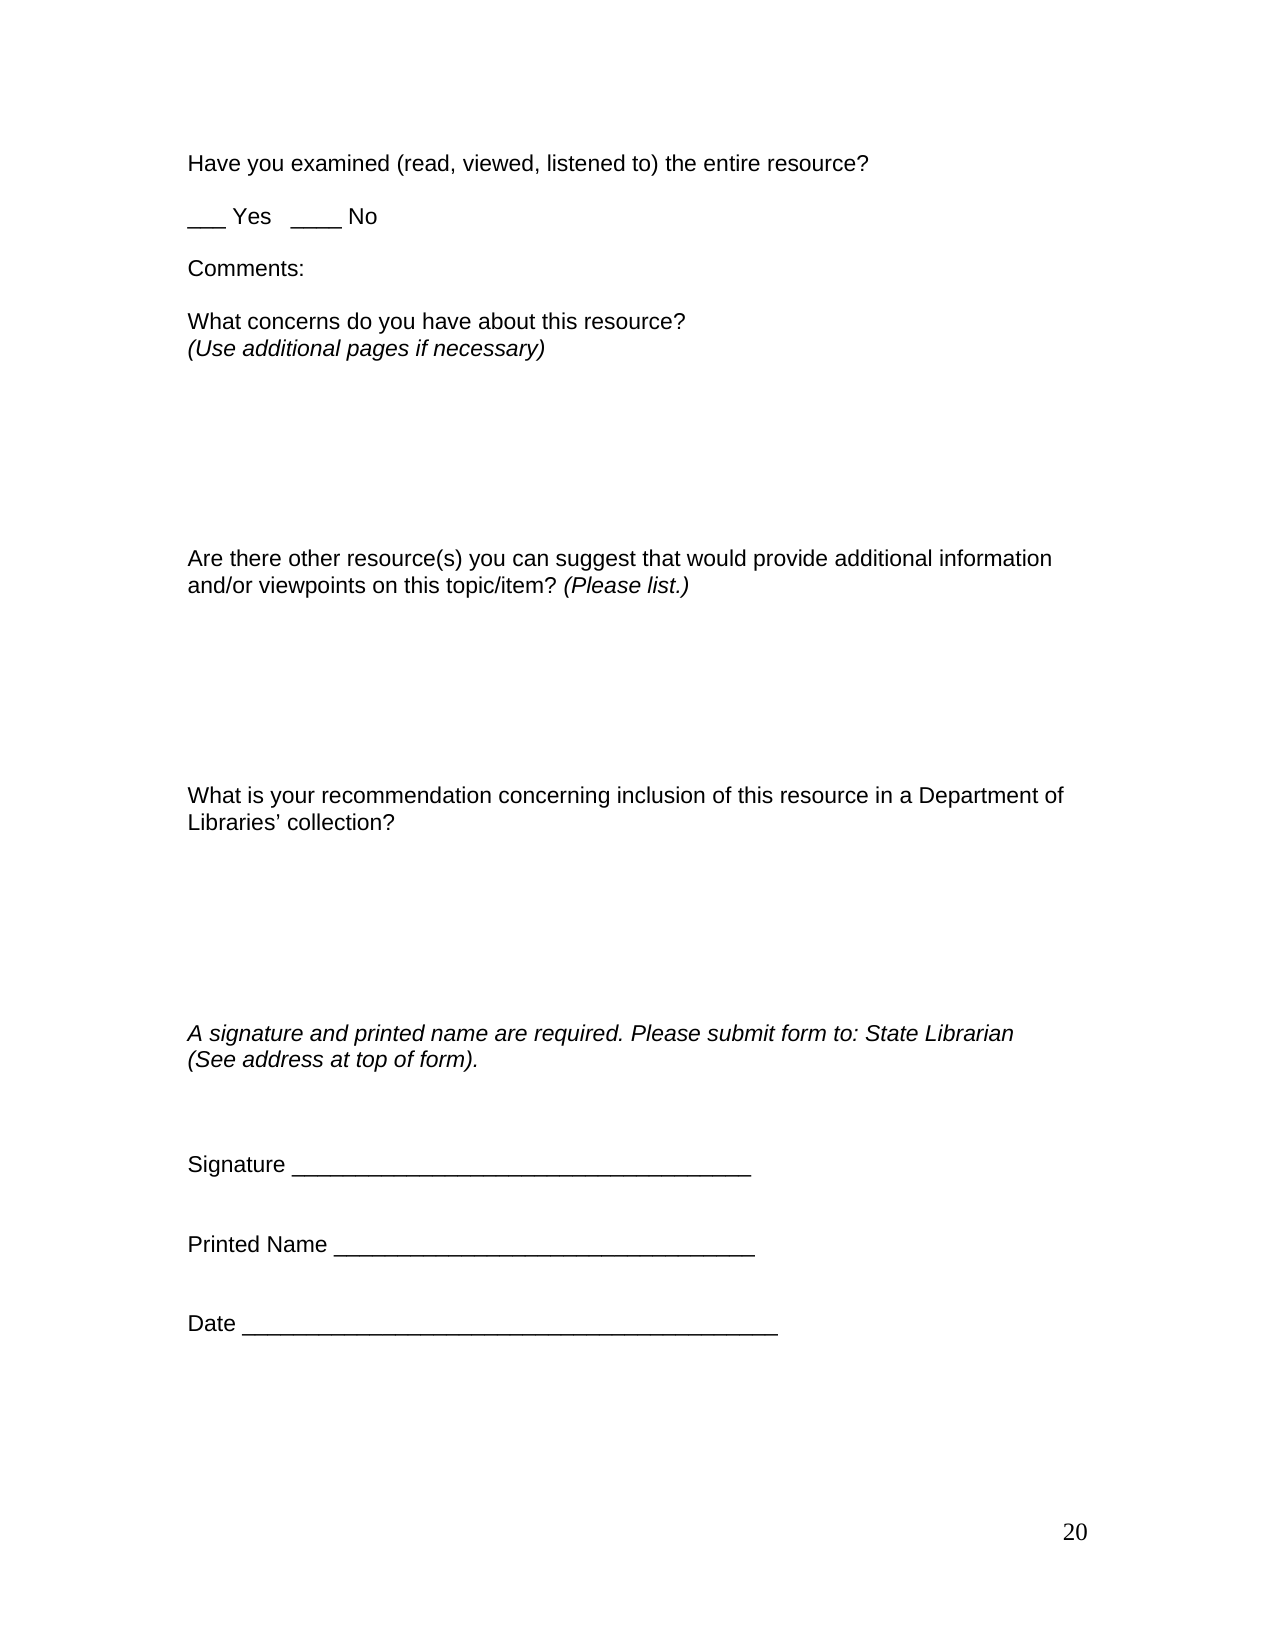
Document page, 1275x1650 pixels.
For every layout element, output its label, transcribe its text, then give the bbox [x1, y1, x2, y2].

text What concerns do you have about this resource? [187, 308, 1087, 334]
text Date __________________________________________ [187, 1309, 1087, 1336]
text ___ Yes ____ No [187, 203, 1087, 229]
text (See address at top of form). [187, 1046, 1087, 1072]
text Signature ____________________________________ [187, 1151, 1087, 1178]
text Printed Name _________________________________ [187, 1231, 1087, 1257]
text A signature and printed name are required. Please submit form to: State Librarian [187, 1020, 1087, 1046]
text Comments: [187, 255, 1087, 282]
text (Use additional pages if necessary) [187, 334, 1087, 361]
text Are there other resource(s) you can suggest that would provide additional information and/or viewpoints on this topic/item? (Please list.) [187, 545, 1087, 598]
text Have you examined (read, viewed, listened to) the entire resource? [187, 150, 1087, 176]
text What is your recommendation concerning inclusion of this resource in a Department of Libraries’ collection? [187, 782, 1087, 835]
